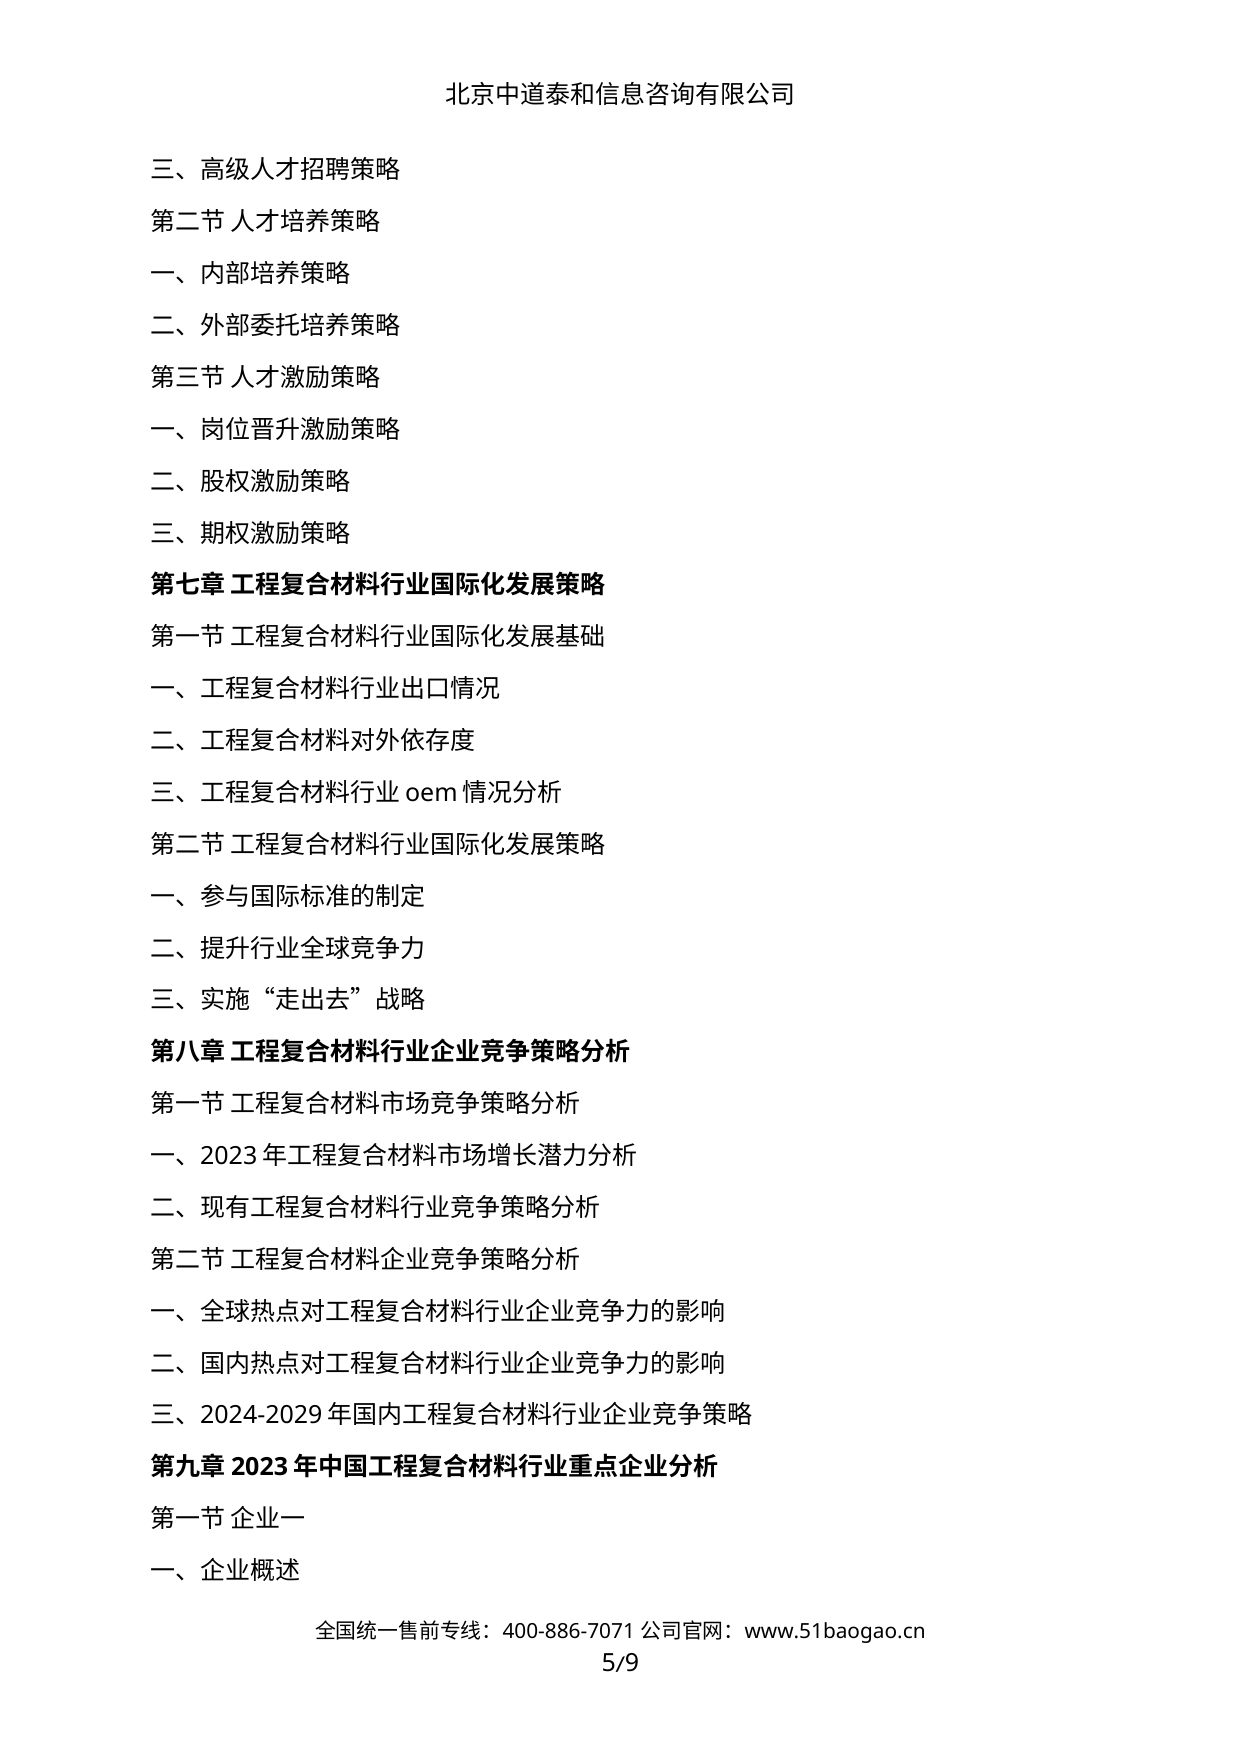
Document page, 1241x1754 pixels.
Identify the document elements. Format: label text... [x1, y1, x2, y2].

text 二、现有工程复合材料行业竞争策略分析 [150, 1187, 1090, 1224]
text 二、国内热点对工程复合材料行业企业竞争力的影响 [150, 1343, 1090, 1379]
text 一、内部培养策略 [150, 254, 1090, 290]
text 第二节 人才培养策略 [150, 202, 1090, 238]
text 第二节 工程复合材料企业竞争策略分析 [150, 1239, 1090, 1276]
text 第三节 人才激励策略 [150, 357, 1090, 394]
text 三、工程复合材料行业oem情况分析 [150, 772, 1090, 809]
text 第八章 工程复合材料行业企业竞争策略分析 [150, 1032, 1090, 1068]
text 第九章 2023年中国工程复合材料行业重点企业分析 [150, 1447, 1090, 1483]
text 三、高级人才招聘策略 [150, 150, 1090, 186]
text 三、2024-2029年国内工程复合材料行业企业竞争策略 [150, 1395, 1090, 1431]
text 二、外部委托培养策略 [150, 306, 1090, 342]
text 一、企业概述 [150, 1551, 1090, 1587]
text 二、股权激励策略 [150, 461, 1090, 497]
text 三、实施“走出去”战略 [150, 980, 1090, 1016]
text 第一节 工程复合材料行业国际化发展基础 [150, 617, 1090, 653]
text 三、期权激励策略 [150, 513, 1090, 549]
text 一、全球热点对工程复合材料行业企业竞争力的影响 [150, 1291, 1090, 1327]
text 二、提升行业全球竞争力 [150, 928, 1090, 964]
text 一、参与国际标准的制定 [150, 876, 1090, 912]
text 第一节 企业一 [150, 1499, 1090, 1535]
text 第一节 工程复合材料市场竞争策略分析 [150, 1084, 1090, 1120]
text 一、2023年工程复合材料市场增长潜力分析 [150, 1136, 1090, 1172]
text 二、工程复合材料对外依存度 [150, 721, 1090, 757]
text 一、岗位晋升激励策略 [150, 409, 1090, 446]
text 第二节 工程复合材料行业国际化发展策略 [150, 824, 1090, 861]
text 一、工程复合材料行业出口情况 [150, 669, 1090, 705]
text 第七章 工程复合材料行业国际化发展策略 [150, 565, 1090, 601]
